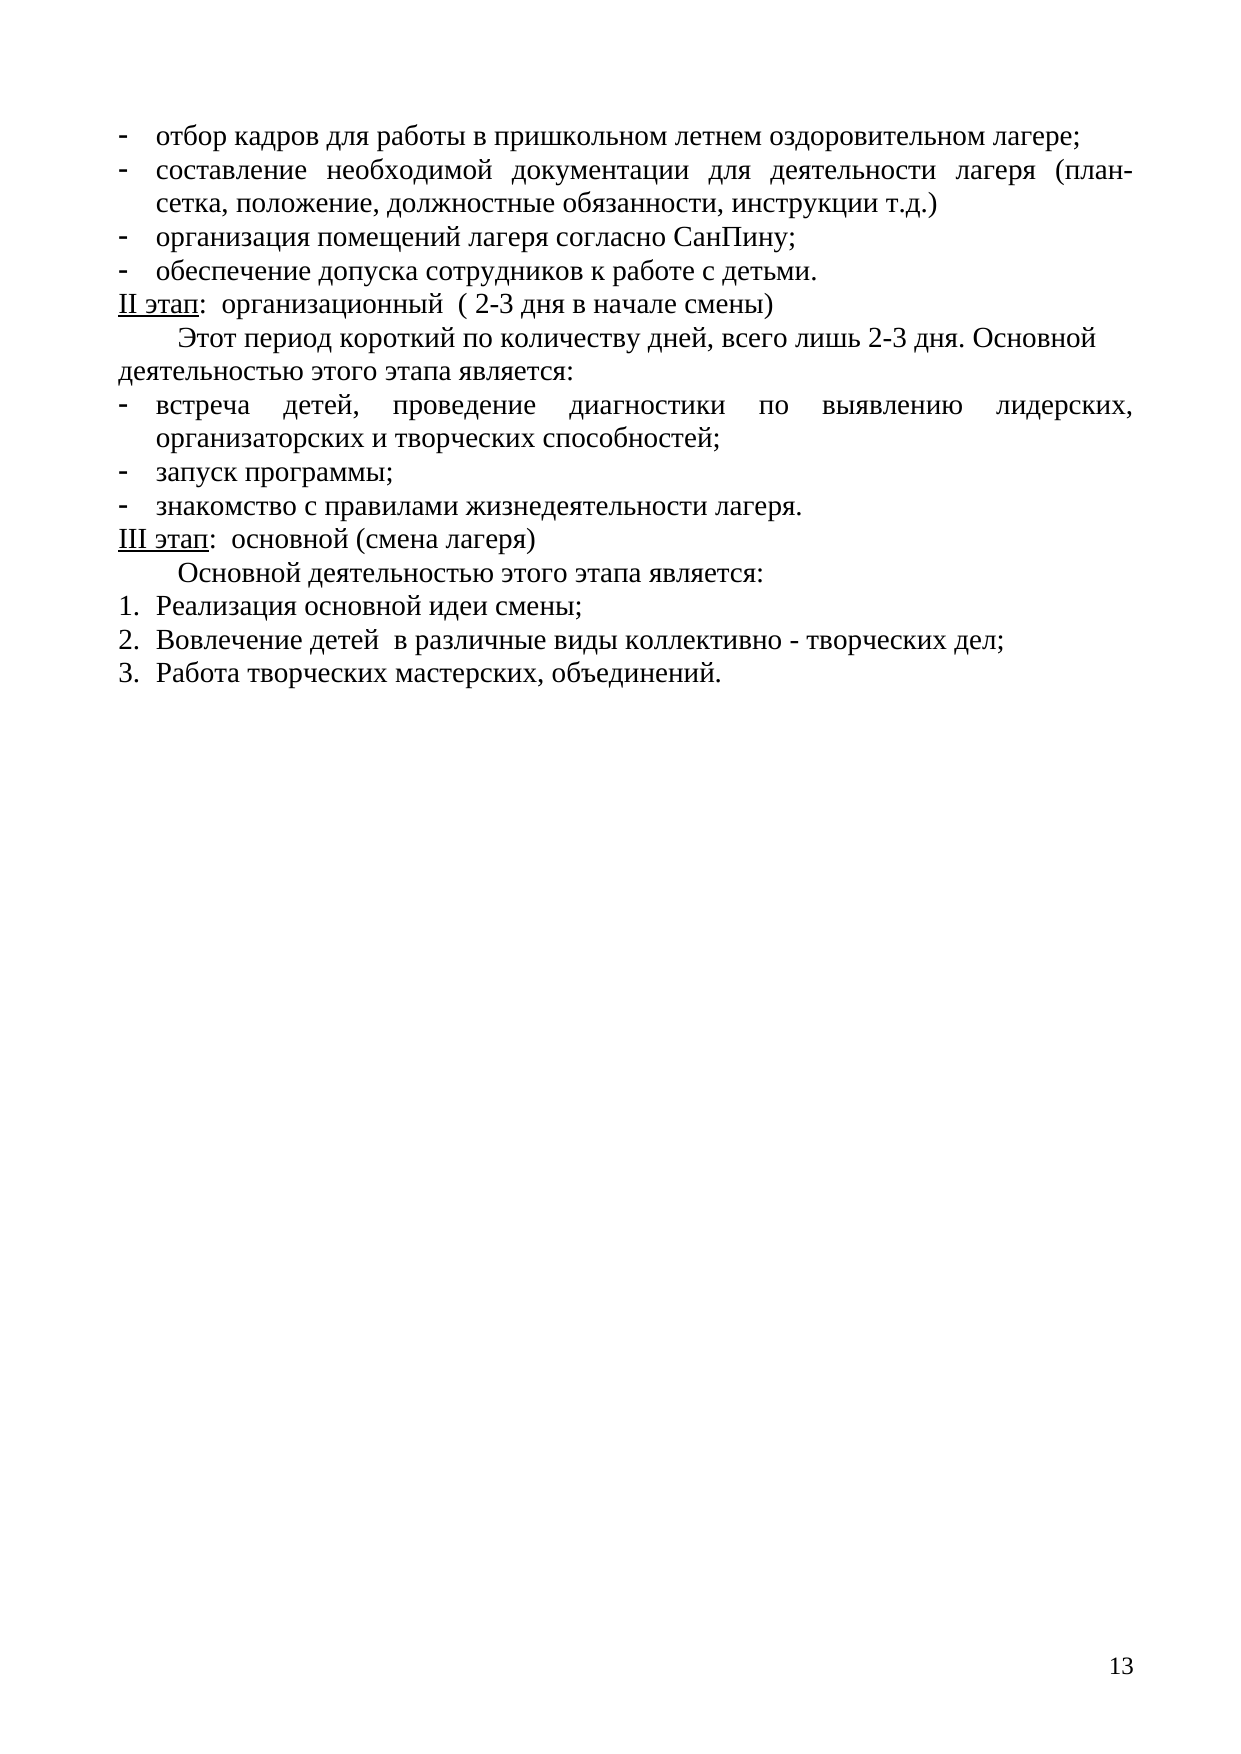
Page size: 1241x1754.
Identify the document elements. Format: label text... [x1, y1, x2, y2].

list встреча детей, проведение диагностики по выявлению лидерских, организаторских и творческих способностей; [118, 387, 1134, 454]
list знакомство с правилами жизнедеятельности лагеря. [118, 488, 1134, 521]
list Реализация основной идеи смены; [118, 588, 1134, 622]
list составление необходимой документации для деятельности лагеря (план-сетка, положение, должностные обязанности, инструкции т.д.) [118, 152, 1134, 219]
list запуск программы; [118, 454, 1134, 488]
text Основной деятельностью этого этапа является: [118, 555, 1134, 588]
list Работа творческих мастерских, объединений. [118, 656, 1134, 689]
list Этот период короткий по количеству дней, всего лишь 2-3 дня. Основной деятельностью этого этапа является: [118, 320, 1134, 387]
text II этап: организационный ( 2-3 дня в начале смены) [118, 286, 1134, 320]
list организация помещений лагеря согласно СанПину; [118, 219, 1134, 253]
text III этап: основной (смена лагеря) [118, 521, 1134, 555]
list Вовлечение детей в различные виды коллективно - творческих дел; [118, 622, 1134, 656]
list обеспечение допуска сотрудников к работе с детьми. [118, 253, 1134, 286]
list отбор кадров для работы в пришкольном летнем оздоровительном лагере; [118, 118, 1134, 152]
